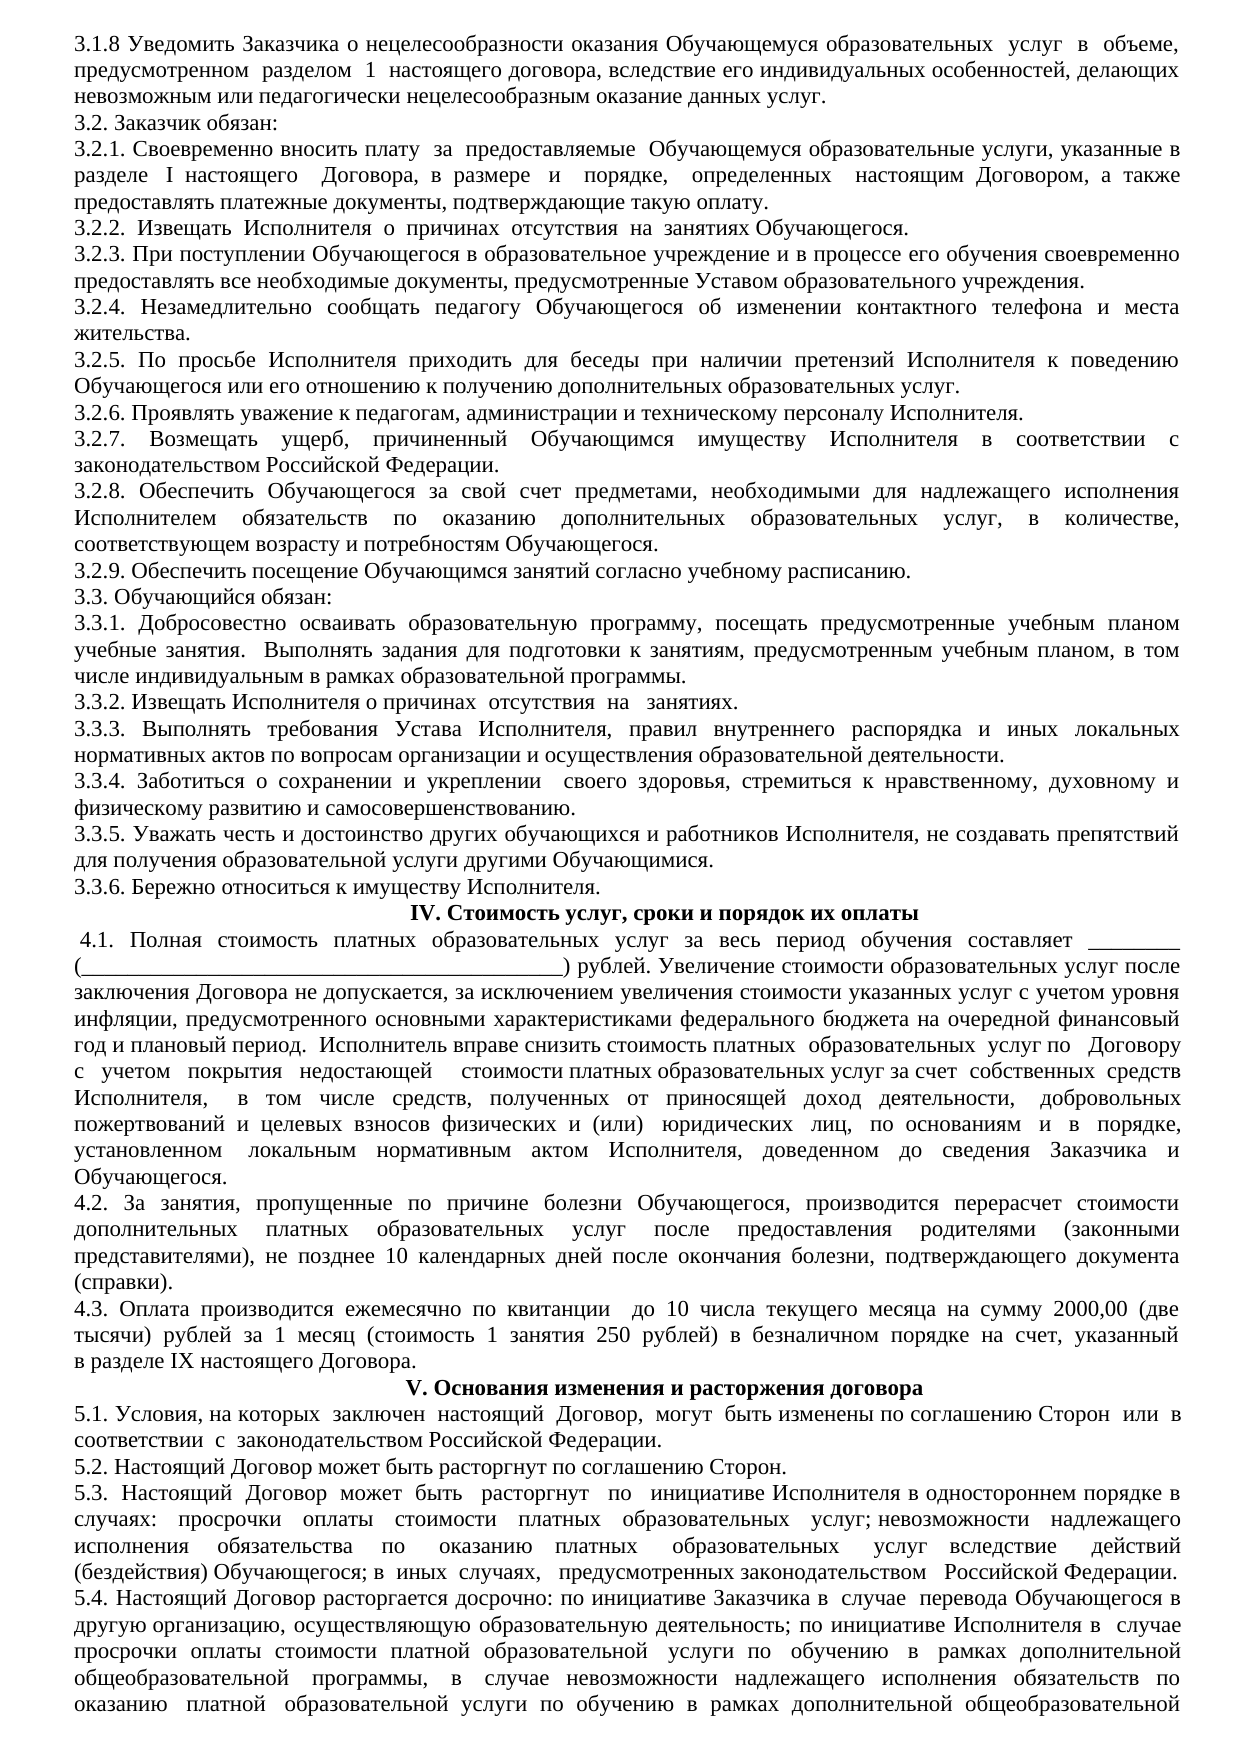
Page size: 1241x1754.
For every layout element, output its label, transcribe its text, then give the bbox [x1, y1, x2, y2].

text 3.2.4. Незамедлительно сообщать педагогу Обучающегося об изменении контактного телефона и места жительства. [74, 293, 1181, 346]
text 3.2.6. Проявлять уважение к педагогам, администрации и техническому персоналу Исполнителя. [74, 398, 1181, 425]
text 5.2. Настоящий Договор может быть расторгнут по соглашению Сторон. [74, 1453, 1181, 1479]
text 3.3.2. Извещать Исполнителя о причинах отсутствия на занятиях. [74, 688, 1181, 715]
text 3.2.8. Обеспечить Обучающегося за свой счет предметами, необходимыми для надлежащего исполнения Исполнителем обязательств по оказанию дополнительных образовательных услуг, в количестве, соответствующем возрасту и потребностям Обучающегося. [74, 478, 1181, 557]
text 3.2. Заказчик обязан: [74, 109, 1181, 135]
text 3.3.3. Выполнять требования Устава Исполнителя, правил внутреннего распорядка и иных локальных нормативных актов по вопросам организации и осуществления образовательной деятельности. [74, 715, 1181, 767]
text 3.1.8 Уведомить Заказчика о нецелесообразности оказания Обучающемуся образовательных услуг в объеме, предусмотренном разделом 1 настоящего договора, вследствие его индивидуальных особенностей, делающих невозможным или педагогически нецелесообразным оказание данных услуг. [74, 29, 1181, 109]
text 4.2. За занятия, пропущенные по причине болезни Обучающегося, производится перерасчет стоимости дополнительных платных образовательных услуг после предоставления родителями (законными представителями), не позднее 10 календарных дней после окончания болезни, подтверждающего документа (справки). [74, 1189, 1181, 1294]
text V. Основания изменения и расторжения договора [74, 1374, 1181, 1400]
text 3.3. Обучающийся обязан: [74, 583, 1181, 609]
text IV. Стоимость услуг, сроки и порядок их оплаты [74, 899, 1181, 926]
text 4.3. Оплата производится ежемесячно по квитанции до 10 числа текущего месяца на сумму 2000,00 (две тысячи) рублей за 1 месяц (стоимость 1 занятия 250 рублей) в безналичном порядке на счет, указанный в разделе IX настоящего Договора. [74, 1294, 1181, 1374]
text 3.2.3. При поступлении Обучающегося в образовательное учреждение и в процессе его обучения своевременно предоставлять все необходимые документы, предусмотренные Уставом образовательного учреждения. [74, 240, 1181, 293]
text 3.3.5. Уважать честь и достоинство других обучающихся и работников Исполнителя, не создавать препятствий для получения образовательной услуги другими Обучающимися. [74, 820, 1181, 873]
text 5.3. Настоящий Договор может быть расторгнут по инициативе Исполнителя в одностороннем порядке в случаях: просрочки оплаты стоимости платных образовательных услуг; невозможности надлежащего исполнения обязательства по оказанию платных образовательных услуг вследствие действий (бездействия) Обучающегося; в иных случаях, предусмотренных законодательством Российской Федерации. [74, 1479, 1181, 1584]
text 3.2.7. Возмещать ущерб, причиненный Обучающимся имуществу Исполнителя в соответствии с законодательством Российской Федерации. [74, 425, 1181, 478]
text 4.1. Полная стоимость платных образовательных услуг за весь период обучения составляет ________ (__________________________________________) рублей. Увеличение стоимости образовательных услуг после заключения Договора не допускается, за исключением увеличения стоимости указанных услуг с учетом уровня инфляции, предусмотренного основными характеристиками федерального бюджета на очередной финансовый год и плановый период. Исполнитель вправе снизить стоимость платных образовательных услуг по Договору с учетом покрытия недостающей стоимости платных образовательных услуг за счет собственных средств Исполнителя, в том числе средств, полученных от приносящей доход деятельности, добровольных пожертвований и целевых взносов физических и (или) юридических лиц, по основаниям и в порядке, установленном локальным нормативным актом Исполнителя, доведенном до сведения Заказчика и Обучающегося. [74, 926, 1181, 1189]
text 3.3.4. Заботиться о сохранении и укреплении своего здоровья, стремиться к нравственному, духовному и физическому развитию и самосовершенствованию. [74, 767, 1181, 820]
text 3.2.5. По просьбе Исполнителя приходить для беседы при наличии претензий Исполнителя к поведению Обучающегося или его отношению к получению дополнительных образовательных услуг. [74, 346, 1181, 398]
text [74, 1584, 1181, 1716]
text 3.3.6. Бережно относиться к имуществу Исполнителя. [74, 873, 1181, 899]
text 3.3.1. Добросовестно осваивать образовательную программу, посещать предусмотренные учебным планом учебные занятия. Выполнять задания для подготовки к занятиям, предусмотренным учебным планом, в том числе индивидуальным в рамках образовательной программы. [74, 609, 1181, 688]
text 3.2.1. Своевременно вносить плату за предоставляемые Обучающемуся образовательные услуги, указанные в разделе I настоящего Договора, в размере и порядке, определенных настоящим Договором, а также предоставлять платежные документы, подтверждающие такую оплату. [74, 135, 1181, 214]
text 3.2.2. Извещать Исполнителя о причинах отсутствия на занятиях Обучающегося. [74, 214, 1181, 240]
text 3.2.9. Обеспечить посещение Обучающимся занятий согласно учебному расписанию. [74, 557, 1181, 583]
text 5.1. Условия, на которых заключен настоящий Договор, могут быть изменены по соглашению Сторон или в соответствии с законодательством Российской Федерации. [74, 1400, 1181, 1453]
